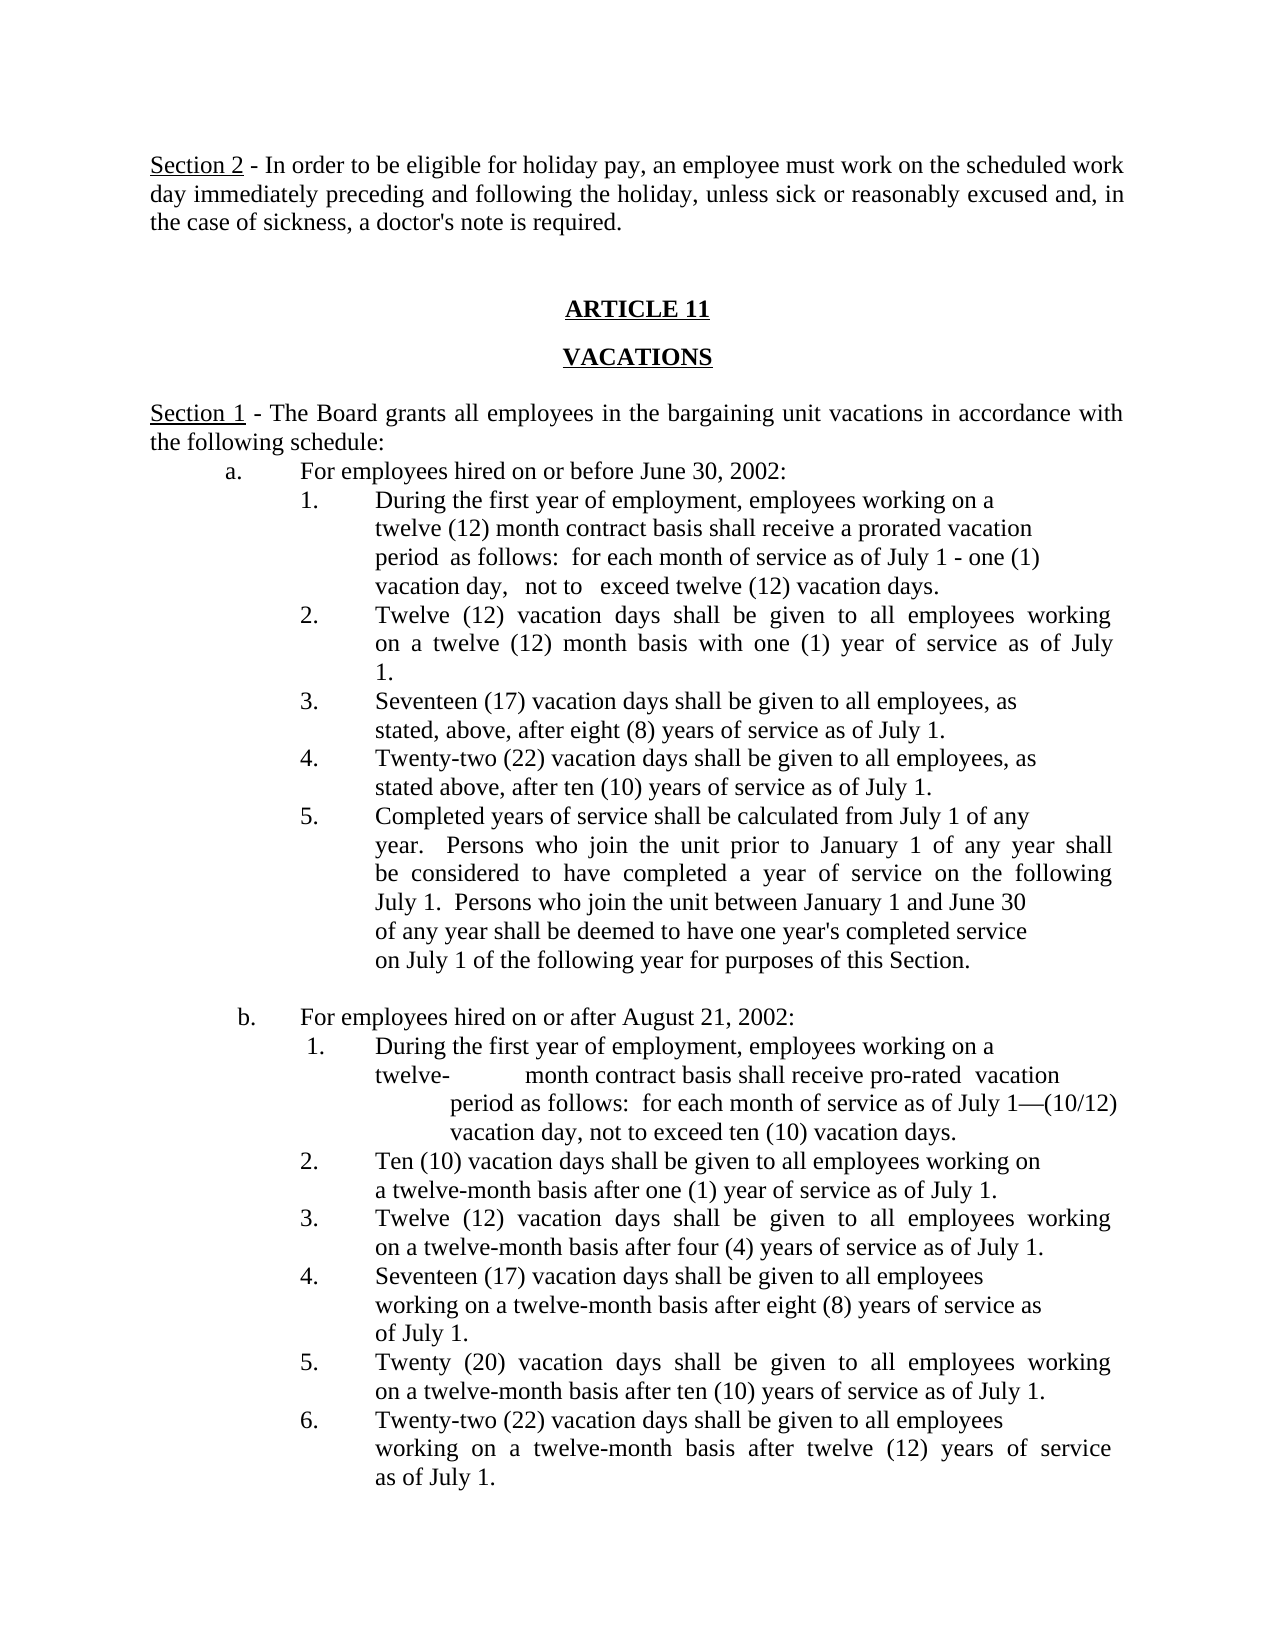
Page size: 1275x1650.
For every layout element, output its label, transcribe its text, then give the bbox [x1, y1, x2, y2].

text 2. Ten (10) vacation days shall be given to all employees working on a twelve-month basis after one (1) year of service as of July 1. [150, 1146, 1125, 1203]
text 3. Seventeen (17) vacation days shall be given to all employees, as stated, above, after eight (8) years of service as of July 1. [150, 686, 1125, 743]
text 5. Completed years of service shall be calculated from July 1 of any year. Persons who join the unit prior to January 1 of any year shall be considered to have completed a year of service on the following July 1. Persons who join the unit between January 1 and June 30 of any year shall be deemed to have one year's completed service on July 1 of the following year for purposes of this Section. [150, 801, 1125, 973]
text Section 2 - In order to be eligible for holiday pay, an employee must work on the scheduled work day immediately preceding and following the holiday, unless sick or reasonably excused and, in the case of sickness, a doctor's note is required. [150, 150, 1125, 236]
text a. For employees hired on or before June 30, 2002: [150, 456, 1125, 485]
text 3. Twelve (12) vacation days shall be given to all employees working on a twelve-month basis after four (4) years of service as of July 1. [150, 1203, 1125, 1261]
text VACATIONS [150, 342, 1125, 370]
text 4. Twenty-two (22) vacation days shall be given to all employees, as stated above, after ten (10) years of service as of July 1. [150, 743, 1125, 801]
text b. For employees hired on or after August 21, 2002: [150, 1002, 1125, 1031]
text 4. Seventeen (17) vacation days shall be given to all employees working on a twelve-month basis after eight (8) years of service as of July 1. [150, 1261, 1125, 1347]
text 2. Twelve (12) vacation days shall be given to all employees working on a twelve (12) month basis with one (1) year of service as of July 1. [150, 600, 1125, 686]
text 1. During the first year of employment, employees working on a twelve- month contract basis shall receive pro-rated vacation period as follows: for each month of service as of July 1—(10/12) vacation day, not to exceed ten (10) vacation days. [150, 1031, 1125, 1146]
text ARTICLE 11 [150, 294, 1125, 322]
text 6. Twenty-two (22) vacation days shall be given to all employees working on a twelve-month basis after twelve (12) years of service as of July 1. [150, 1405, 1125, 1491]
text Section 1 - The Board grants all employees in the bargaining unit vacations in accordance with the following schedule: [150, 398, 1125, 456]
text 5. Twenty (20) vacation days shall be given to all employees working on a twelve-month basis after ten (10) years of service as of July 1. [150, 1347, 1125, 1405]
text 1. During the first year of employment, employees working on a twelve (12) month contract basis shall receive a prorated vacation period as follows: for each month of service as of July 1 - one (1) vacation day, not to exceed twelve (12) vacation days. [150, 485, 1125, 600]
